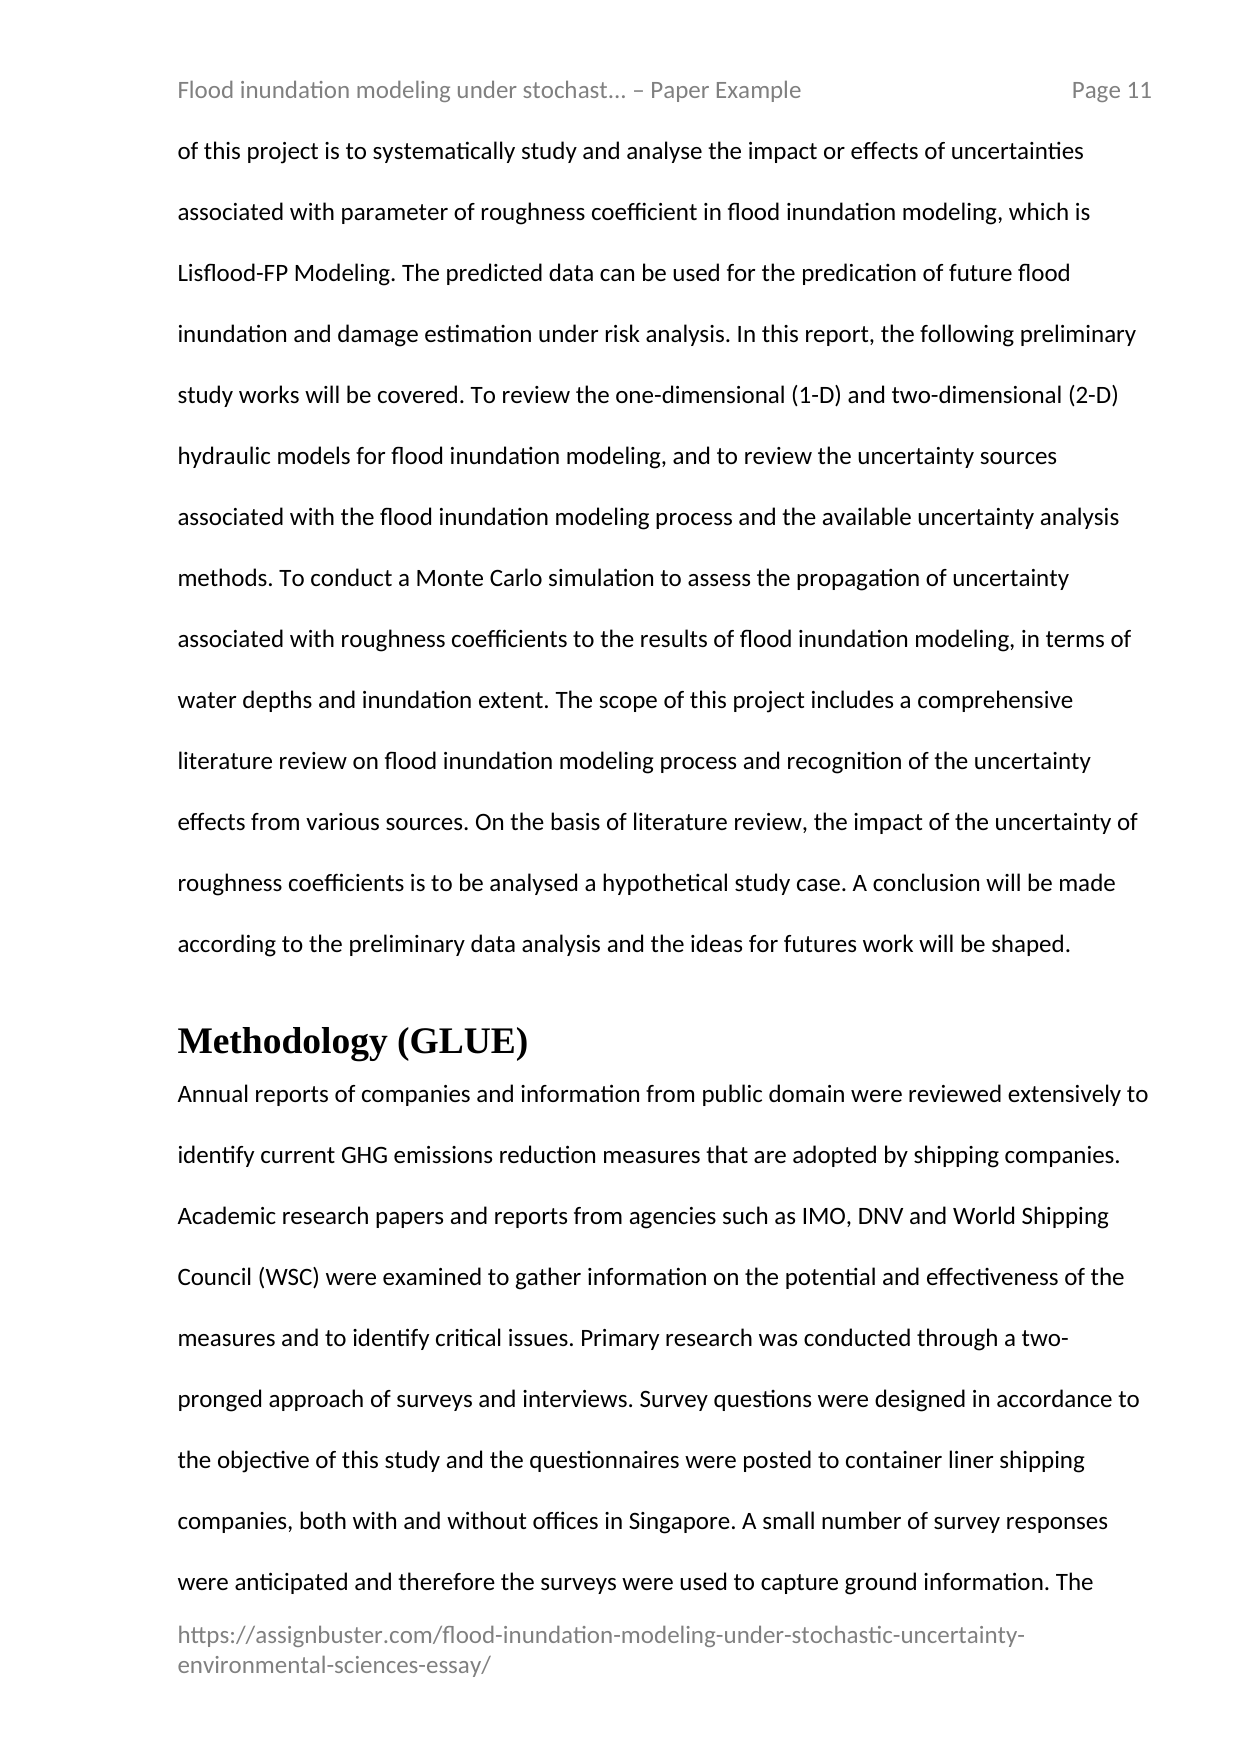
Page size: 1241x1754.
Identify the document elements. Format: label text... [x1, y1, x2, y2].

subtitle Methodology (GLUE) [177, 1019, 1152, 1062]
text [177, 135, 1152, 959]
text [177, 1078, 1152, 1597]
